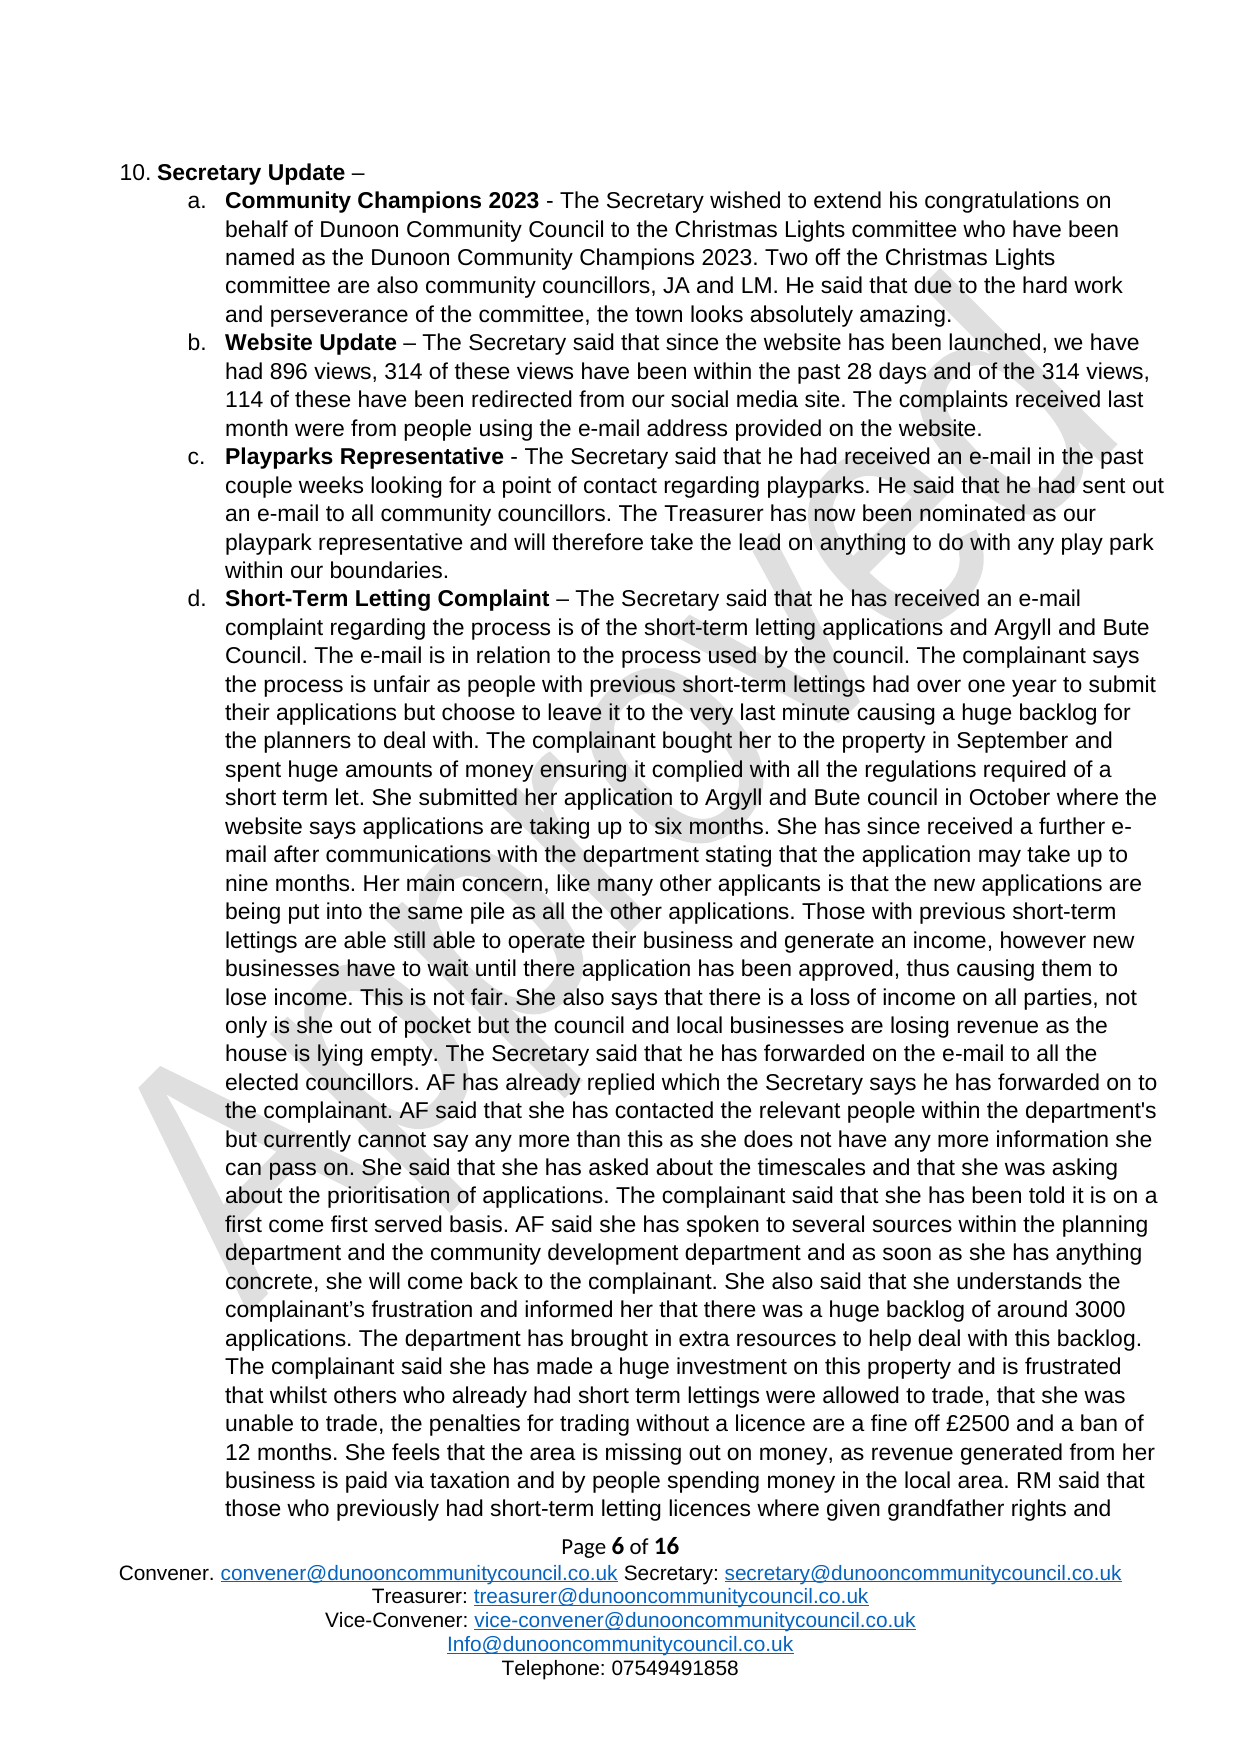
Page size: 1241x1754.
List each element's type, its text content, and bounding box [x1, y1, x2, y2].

list Playparks Representative - The Secretary said that he had received an e-mail in the past couple weeks looking for a point of contact regarding playparks. He said that he had sent out an e-mail to all community councillors. The Treasurer has now been nominated as our playpark representative and will therefore take the lead on anything to do with any play park within our boundaries. [187, 443, 1165, 583]
list Website Update – The Secretary said that since the website has been launched, we have had 896 views, 314 of these views have been within the past 28 days and of the 314 views, 114 of these have been redirected from our social media site. The complaints received last month were from people using the e-mail address provided on the website. [187, 329, 1165, 441]
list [187, 585, 1165, 1522]
list Community Champions 2023 - The Secretary wished to extend his congratulations on behalf of Dunoon Community Council to the Christmas Lights committee who have been named as the Dunoon Community Champions 2023. Two off the Christmas Lights committee are also community councillors, JA and LM. He said that due to the hard work and perseverance of the committee, the town looks absolutely amazing. [187, 187, 1165, 327]
list Secretary Update – [119, 159, 1165, 185]
